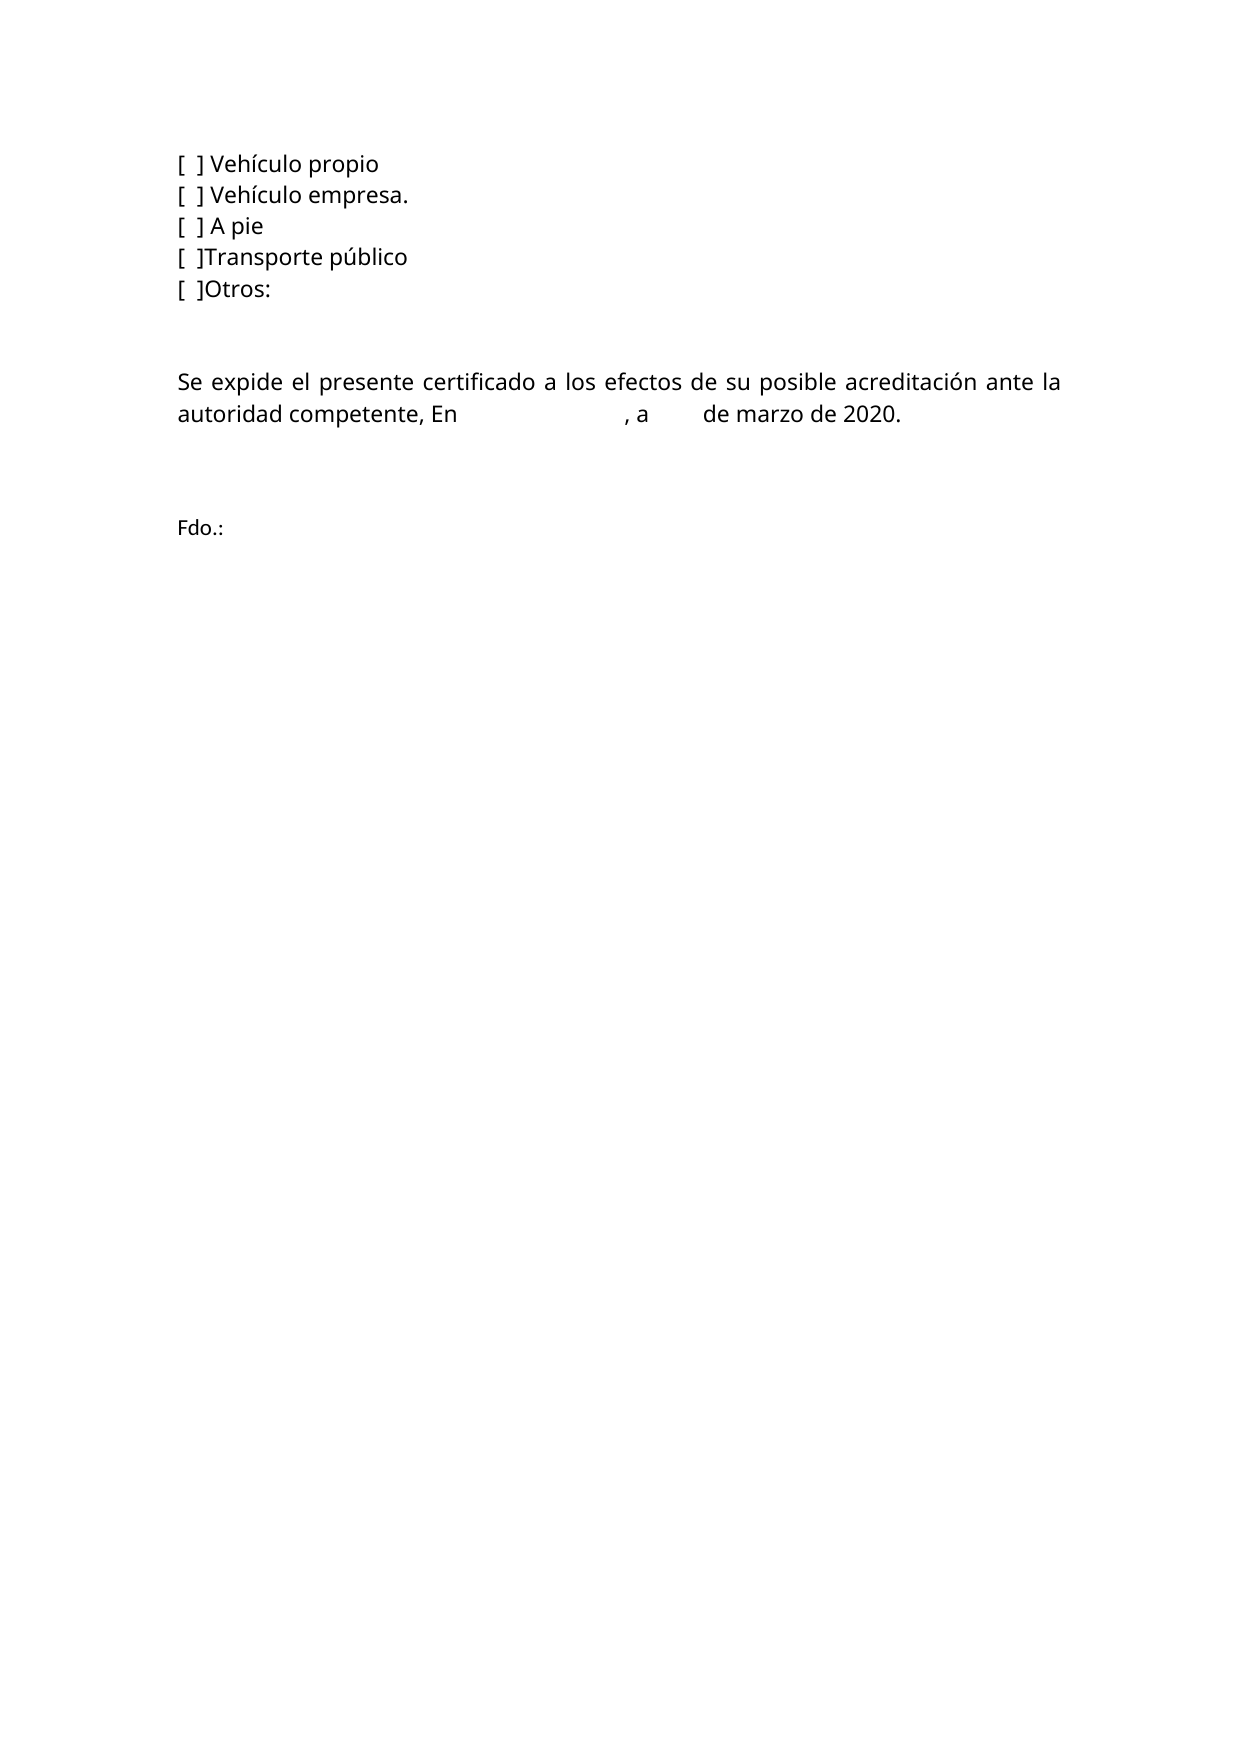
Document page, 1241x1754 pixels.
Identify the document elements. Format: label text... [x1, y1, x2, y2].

text Se expide el presente certificado a los efectos de su posible acreditación ante la autoridad competente, En , a de marzo de 2020. [177, 366, 1063, 429]
text [ ] A pie [177, 210, 1063, 241]
text [ ]Otros: [177, 273, 1063, 304]
text [ ] Vehículo propio [177, 148, 1063, 179]
text Fdo.: [177, 513, 1063, 541]
text [ ]Transporte público [177, 241, 1063, 273]
text [ ] Vehículo empresa. [177, 179, 1063, 210]
